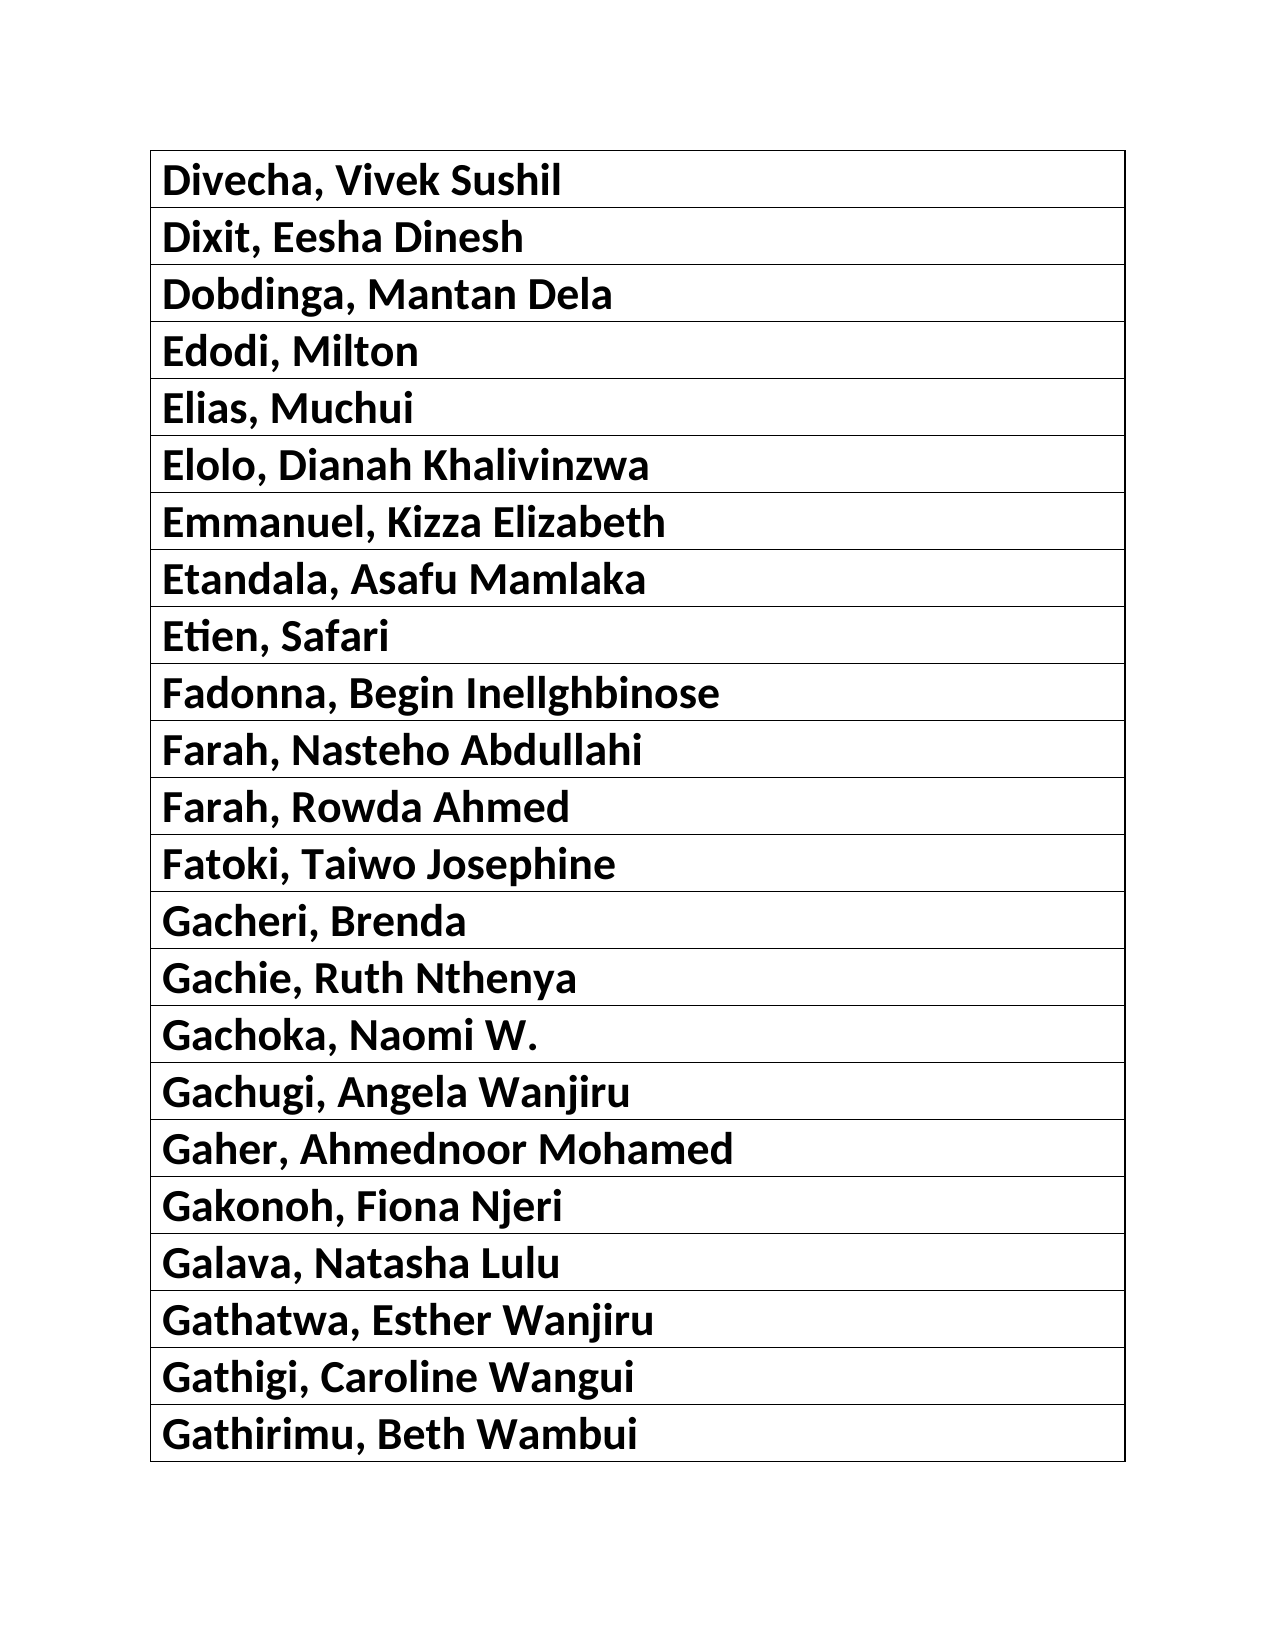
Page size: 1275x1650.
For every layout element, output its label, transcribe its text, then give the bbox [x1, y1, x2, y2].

table_cell Divecha, Vivek Sushil [151, 151, 1124, 207]
table_cell Etien, Safari [151, 607, 1124, 663]
table_cell Gacheri, Brenda [151, 892, 1124, 948]
table_cell Farah, Nasteho Abdullahi [151, 721, 1124, 777]
table_cell Gachugi, Angela Wanjiru [151, 1063, 1124, 1119]
table_cell Gachie, Ruth Nthenya [151, 949, 1124, 1005]
table_cell Dixit, Eesha Dinesh [151, 208, 1124, 264]
table_cell Gathigi, Caroline Wangui [151, 1348, 1124, 1403]
table_cell Elolo, Dianah Khalivinzwa [151, 436, 1124, 492]
table_cell Gakonoh, Fiona Njeri [151, 1177, 1124, 1233]
table_cell Gaher, Ahmednoor Mohamed [151, 1120, 1124, 1176]
table_cell Gathatwa, Esther Wanjiru [151, 1291, 1124, 1347]
table_cell Dobdinga, Mantan Dela [151, 265, 1124, 321]
table_cell Emmanuel, Kizza Elizabeth [151, 493, 1124, 549]
table_cell Etandala, Asafu Mamlaka [151, 550, 1124, 606]
table_cell Fadonna, Begin Inellghbinose [151, 664, 1124, 720]
table_cell Edodi, Milton [151, 322, 1124, 378]
table_cell Gathirimu, Beth Wambui [151, 1405, 1124, 1461]
table_cell Gachoka, Naomi W. [151, 1006, 1124, 1062]
table_cell Farah, Rowda Ahmed [151, 778, 1124, 834]
table_cell Fatoki, Taiwo Josephine [151, 835, 1124, 891]
table_cell Elias, Muchui [151, 379, 1124, 435]
table_cell Galava, Natasha Lulu [151, 1234, 1124, 1289]
